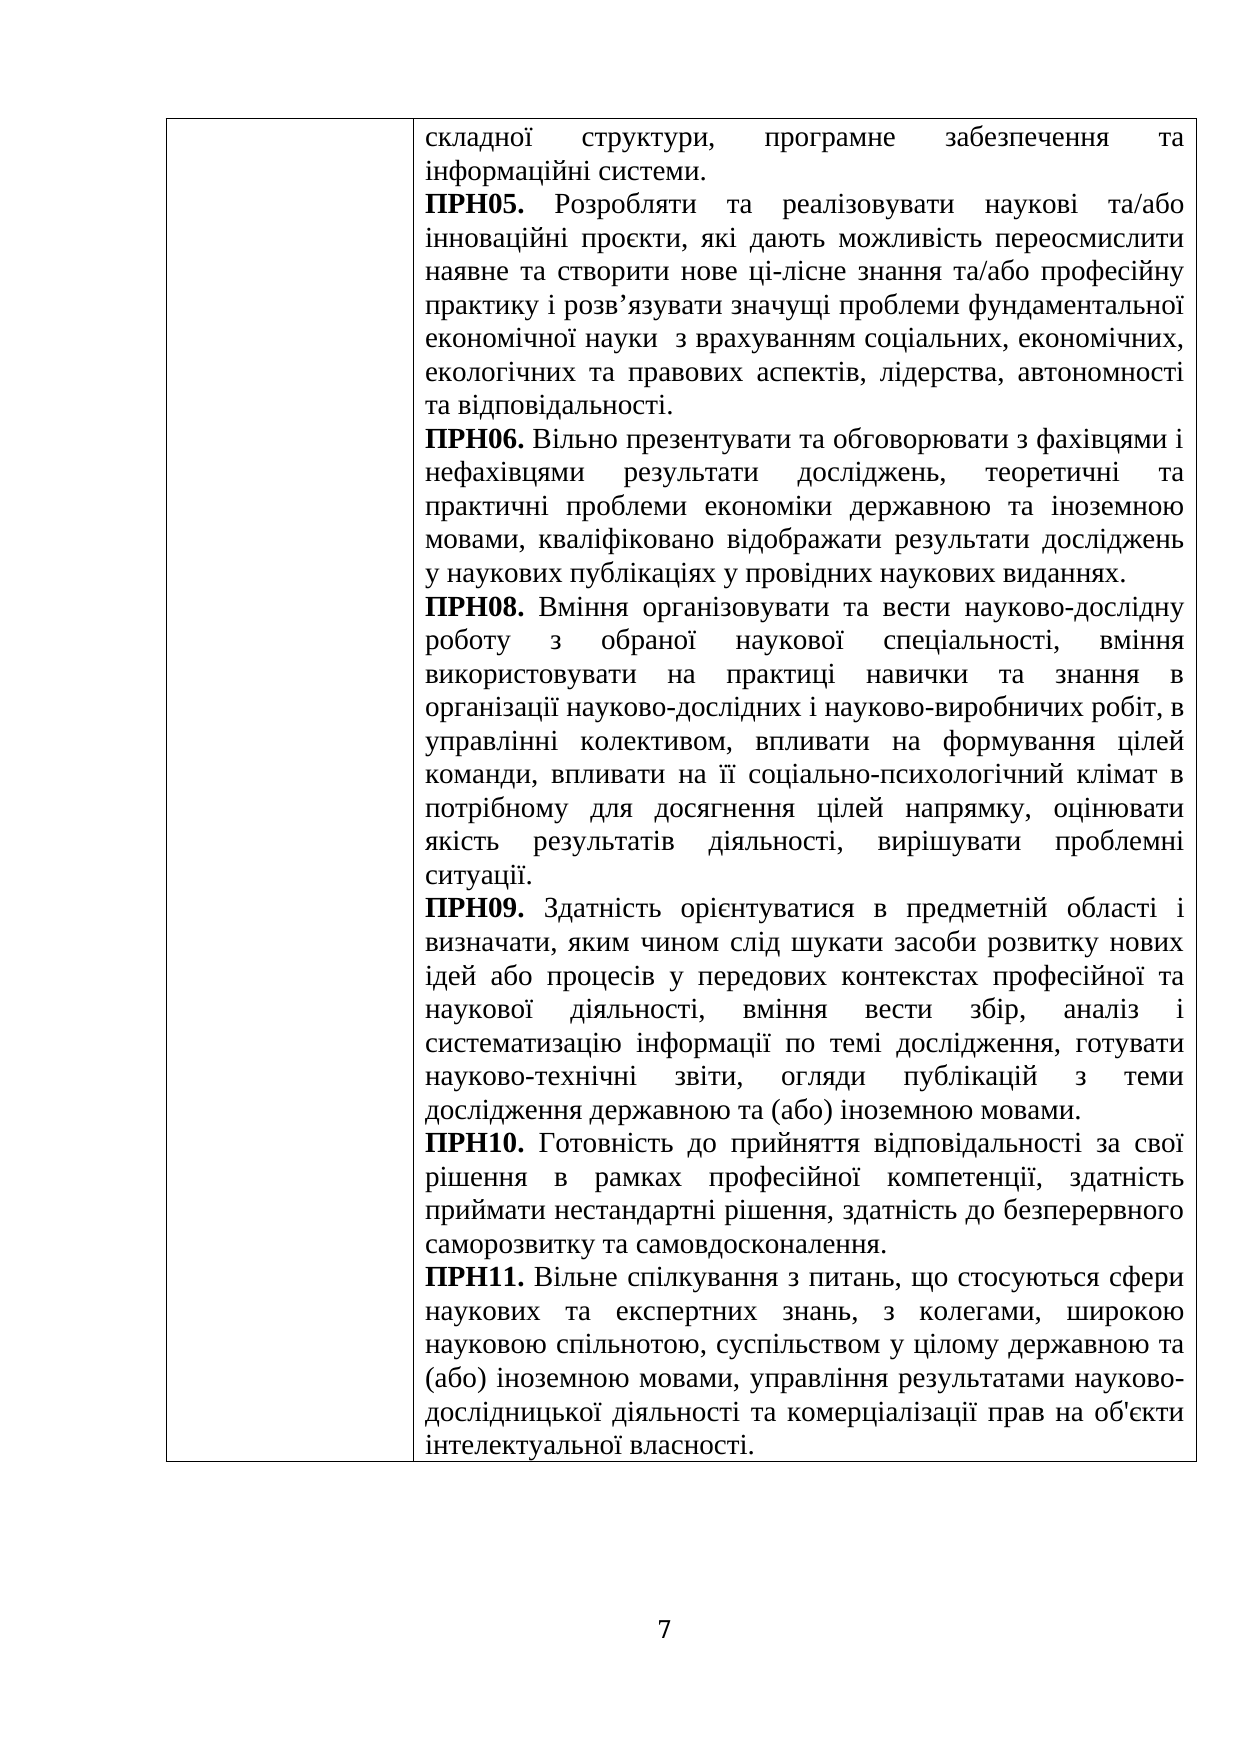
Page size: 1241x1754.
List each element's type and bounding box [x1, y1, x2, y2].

table_cell [167, 119, 413, 1461]
table_cell [414, 119, 1196, 1461]
